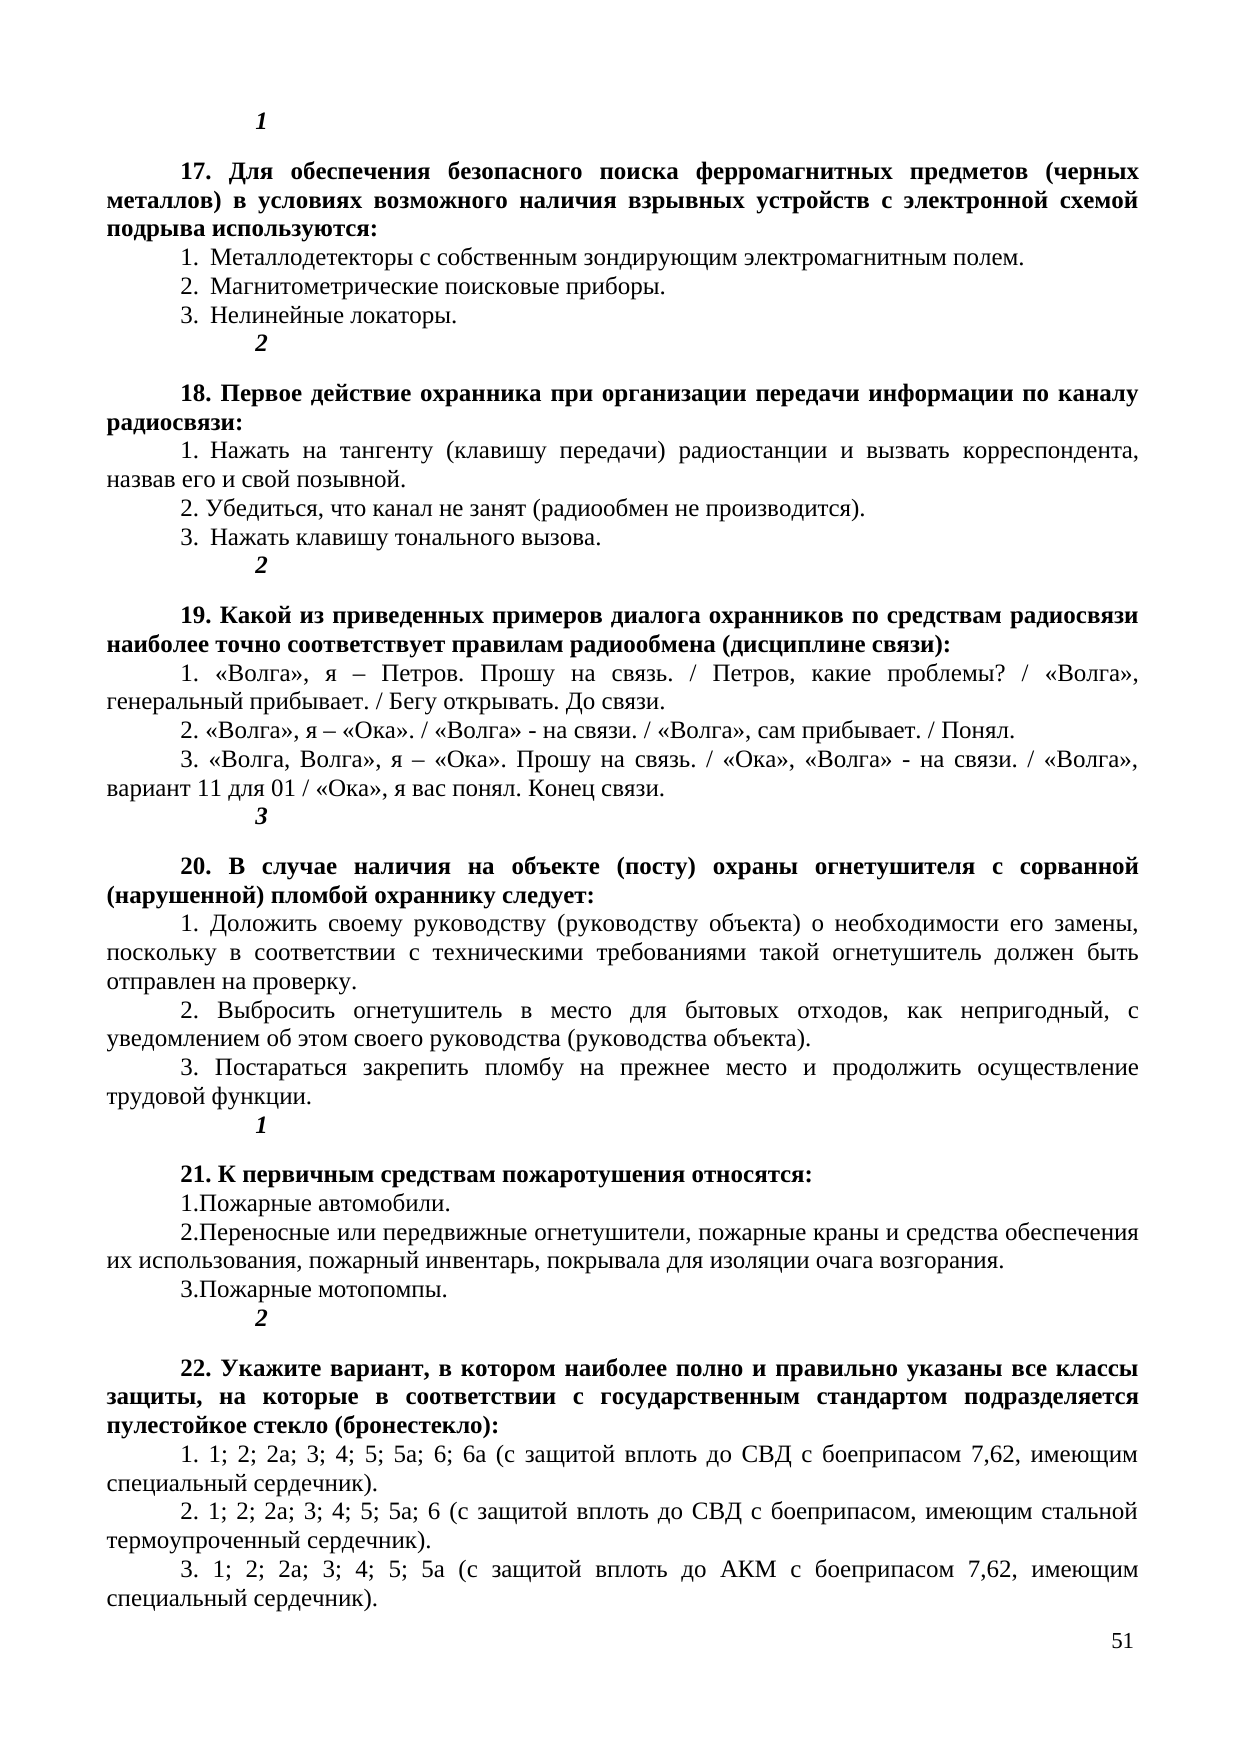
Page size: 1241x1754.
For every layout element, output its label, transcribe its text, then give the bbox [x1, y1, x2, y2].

list 3. «Волга, Волга», я – «Ока». Прошу на связь. / «Ока», «Волга» - на связи. / «Волга», вариант 11 для 01 / «Ока», я вас понял. Конец связи. [106, 744, 1140, 801]
list 2. Магнитометрические поисковые приборы. [106, 271, 1140, 300]
list 1. Нажать на тангенту (клавишу передачи) радиостанции и вызвать корреспондента, назвав его и свой позывной. [106, 436, 1140, 493]
list 3. Нажать клавишу тонального вызова. [106, 522, 1140, 551]
text 1 [181, 106, 1140, 135]
list 1. Доложить своему руководству (руководству объекта) о необходимости его замены, поскольку в соответствии с техническими требованиями такой огнетушитель должен быть отправлен на проверку. [106, 908, 1140, 995]
list 22. Укажите вариант, в котором наиболее полно и правильно указаны все классы защиты, на которые в соответствии с государственным стандартом подразделяется пулестойкое стекло (бронестекло): [106, 1353, 1140, 1439]
list 21. К первичным средствам пожаротушения относятся: [106, 1159, 1140, 1188]
list 2. Выбросить огнетушитель в место для бытовых отходов, как непригодный, с уведомлением об этом своего руководства (руководства объекта). [106, 995, 1140, 1052]
text 1 [181, 1110, 1140, 1138]
list 2. «Волга», я – «Ока». / «Волга» - на связи. / «Волга», сам прибывает. / Понял. [106, 715, 1140, 744]
list 3.Пожарные мотопомпы. [106, 1274, 1140, 1303]
list 17. Для обеспечения безопасного поиска ферромагнитных предметов (черных металлов) в условиях возможного наличия взрывных устройств с электронной схемой подрыва используются: [106, 156, 1140, 242]
list 1.Пожарные автомобили. [106, 1188, 1140, 1217]
list 1. 1; 2; 2а; 3; 4; 5; 5а; 6; 6а (с защитой вплоть до СВД с боеприпасом 7,62, имеющим специальный сердечник). [106, 1439, 1140, 1496]
list 19. Какой из приведенных примеров диалога охранников по средствам радиосвязи наиболее точно соответствует правилам радиообмена (дисциплине связи): [106, 600, 1140, 658]
list 3. 1; 2; 2а; 3; 4; 5; 5а (с защитой вплоть до АКМ с боеприпасом 7,62, имеющим специальный сердечник). [106, 1554, 1140, 1611]
text 3 [181, 801, 1140, 830]
list 1. Металлодетекторы с собственным зондирующим электромагнитным полем. [106, 242, 1140, 271]
list 3. Нелинейные локаторы. [106, 300, 1140, 328]
list 3. Постараться закрепить пломбу на прежнее место и продолжить осуществление трудовой функции. [106, 1052, 1140, 1110]
text 2 [181, 328, 1140, 357]
list 2. Убедиться, что канал не занят (радиообмен не производится). [106, 493, 1140, 522]
text 2 [181, 551, 1140, 579]
list 2. 1; 2; 2а; 3; 4; 5; 5а; 6 (с защитой вплоть до СВД с боеприпасом, имеющим стальной термоупроченный сердечник). [106, 1496, 1140, 1554]
list 1. «Волга», я – Петров. Прошу на связь. / Петров, какие проблемы? / «Волга», генеральный прибывает. / Бегу открывать. До связи. [106, 658, 1140, 715]
list 2.Переносные или передвижные огнетушители, пожарные краны и средства обеспечения их использования, пожарный инвентарь, покрывала для изоляции очага возгорания. [106, 1217, 1140, 1274]
text 2 [181, 1303, 1140, 1332]
list 18. Первое действие охранника при организации передачи информации по каналу радиосвязи: [106, 378, 1140, 436]
list 20. В случае наличия на объекте (посту) охраны огнетушителя с сорванной (нарушенной) пломбой охраннику следует: [106, 851, 1140, 908]
